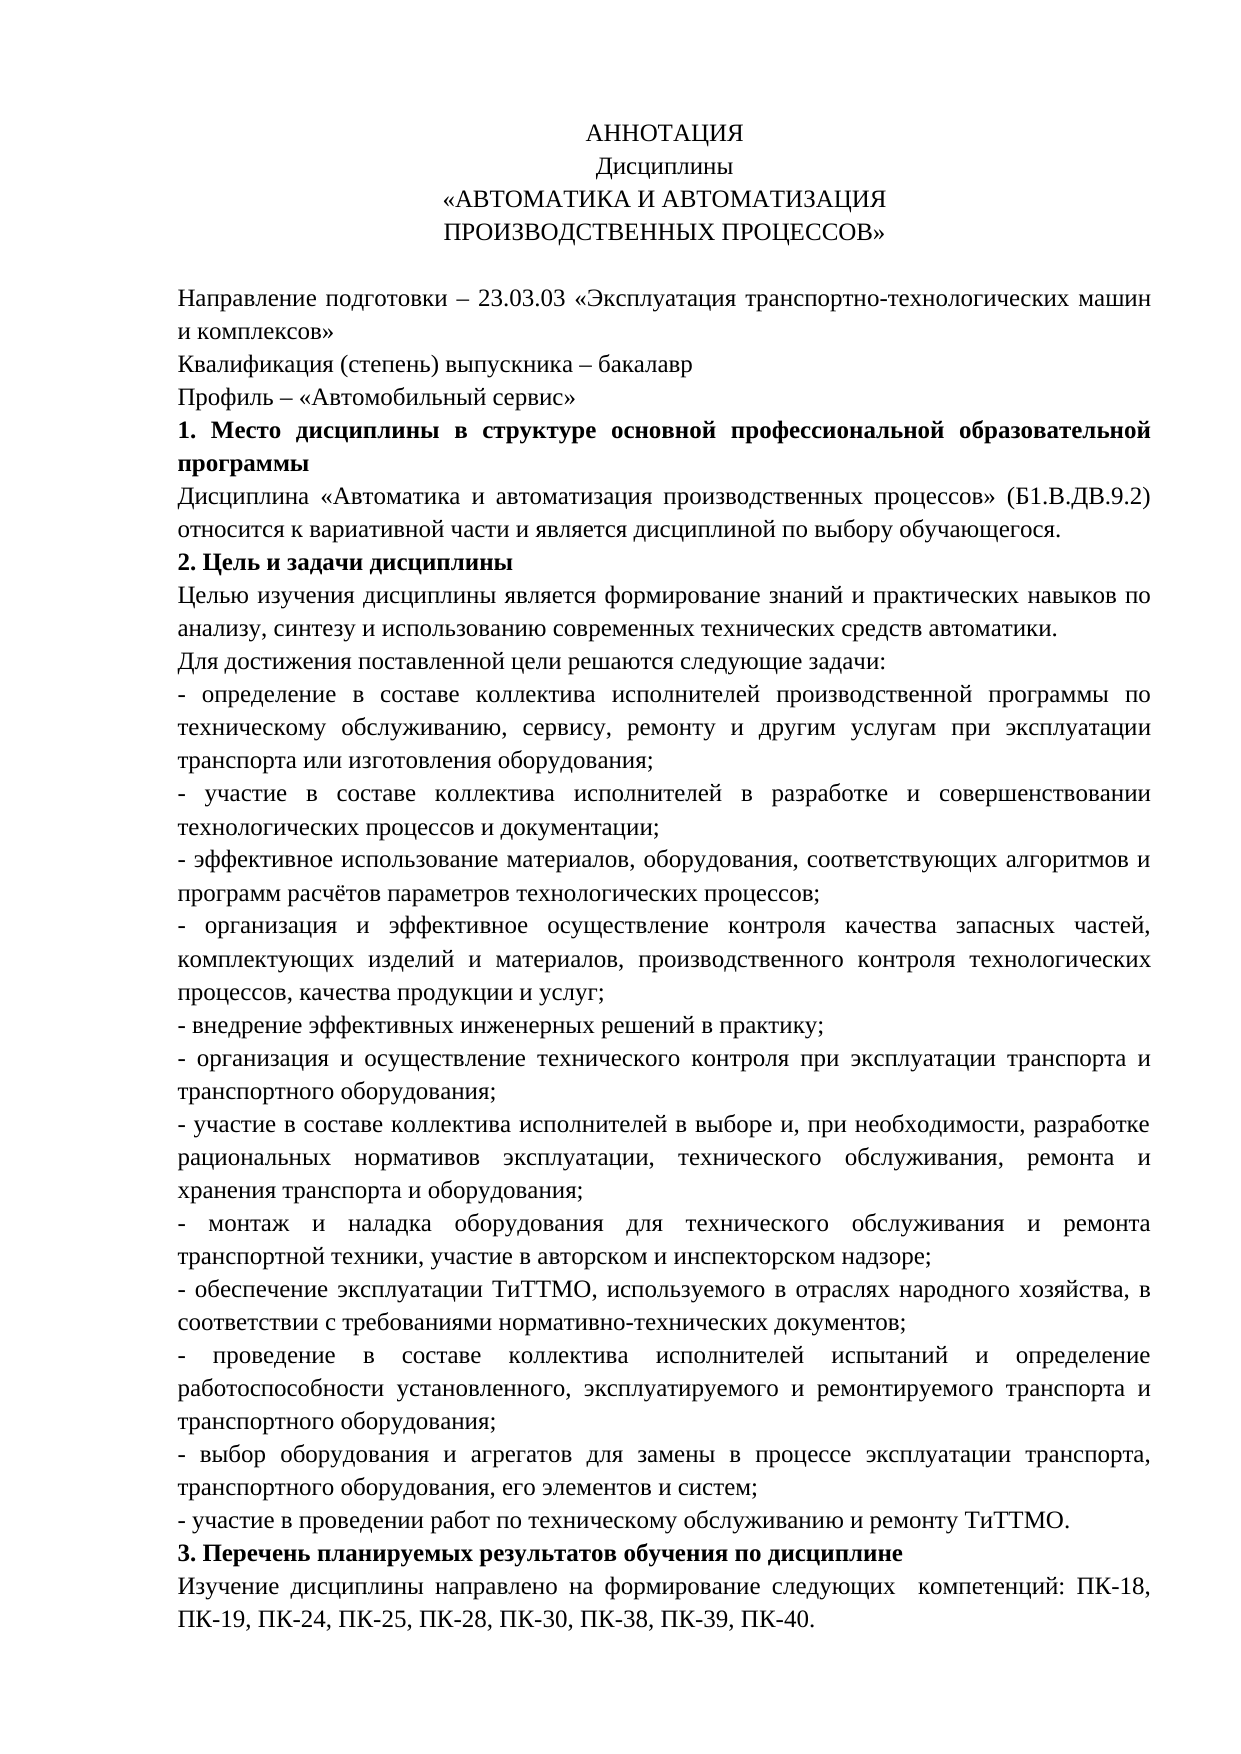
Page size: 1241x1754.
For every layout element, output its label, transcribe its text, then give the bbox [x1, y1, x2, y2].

text 2. Цель и задачи дисциплины [177, 547, 1152, 576]
text - эффективное использование материалов, оборудования, соответствующих алгоритмов и программ расчётов параметров технологических процессов; [177, 844, 1152, 906]
text - участие в составе коллектива исполнителей в разработке и совершенствовании технологических процессов и документации; [177, 778, 1152, 840]
text Дисциплина «Автоматика и автоматизация производственных процессов» (Б1.В.ДВ.9.2) относится к вариативной части и является дисциплиной по выбору обучающегося. [177, 481, 1152, 543]
text - участие в составе коллектива исполнителей в выборе и, при необходимости, разработке рациональных нормативов эксплуатации, технического обслуживания, ремонта и хранения транспорта и оборудования; [177, 1109, 1152, 1203]
text Изучение дисциплины направлено на формирование следующих компетенций: ПК-18, ПК-19, ПК-24, ПК-25, ПК-28, ПК-30, ПК-38, ПК-39, ПК-40. [177, 1571, 1152, 1633]
text 3. Перечень планируемых результатов обучения по дисциплине [177, 1538, 1152, 1567]
text - внедрение эффективных инженерных решений в практику; [177, 1010, 1152, 1038]
text Направление подготовки – 23.03.03 «Эксплуатация транспортно-технологических машин и комплексов» [177, 283, 1152, 345]
text АННОТАЦИЯ [177, 118, 1152, 147]
text - организация и осуществление технического контроля при эксплуатации транспорта и транспортного оборудования; [177, 1043, 1152, 1104]
text - проведение в составе коллектива исполнителей испытаний и определение работоспособности установленного, эксплуатируемого и ремонтируемого транспорта и транспортного оборудования; [177, 1340, 1152, 1435]
text - участие в проведении работ по техническому обслуживанию и ремонту ТиТТМО. [177, 1505, 1152, 1534]
text - организация и эффективное осуществление контроля качества запасных частей, комплектующих изделий и материалов, производственного контроля технологических процессов, качества продукции и услуг; [177, 911, 1152, 1005]
text «АВТОМАТИКА И АВТОМАТИЗАЦИЯ [177, 184, 1152, 213]
text Для достижения поставленной цели решаются следующие задачи: [177, 646, 1152, 675]
text 1. Место дисциплины в структуре основной профессиональной образовательной программы [177, 415, 1152, 477]
text - выбор оборудования и агрегатов для замены в процессе эксплуатации транспорта, транспортного оборудования, его элементов и систем; [177, 1439, 1152, 1501]
text - монтаж и наладка оборудования для технического обслуживания и ремонта транспортной техники, участие в авторском и инспекторском надзоре; [177, 1208, 1152, 1269]
text - обеспечение эксплуатации ТиТТМО, используемого в отраслях народного хозяйства, в соответствии с требованиями нормативно-технических документов; [177, 1274, 1152, 1336]
text Квалификация (степень) выпускника – бакалавр [177, 349, 1152, 378]
text ПРОИЗВОДСТВЕННЫХ ПРОЦЕССОВ» [177, 217, 1152, 246]
text - определение в составе коллектива исполнителей производственной программы по техническому обслуживанию, сервису, ремонту и другим услугам при эксплуатации транспорта или изготовления оборудования; [177, 679, 1152, 774]
text Профиль – «Автомобильный сервис» [177, 382, 1152, 411]
text Дисциплины [177, 151, 1152, 180]
text Целью изучения дисциплины является формирование знаний и практических навыков по анализу, синтезу и использованию современных технических средств автоматики. [177, 580, 1152, 642]
